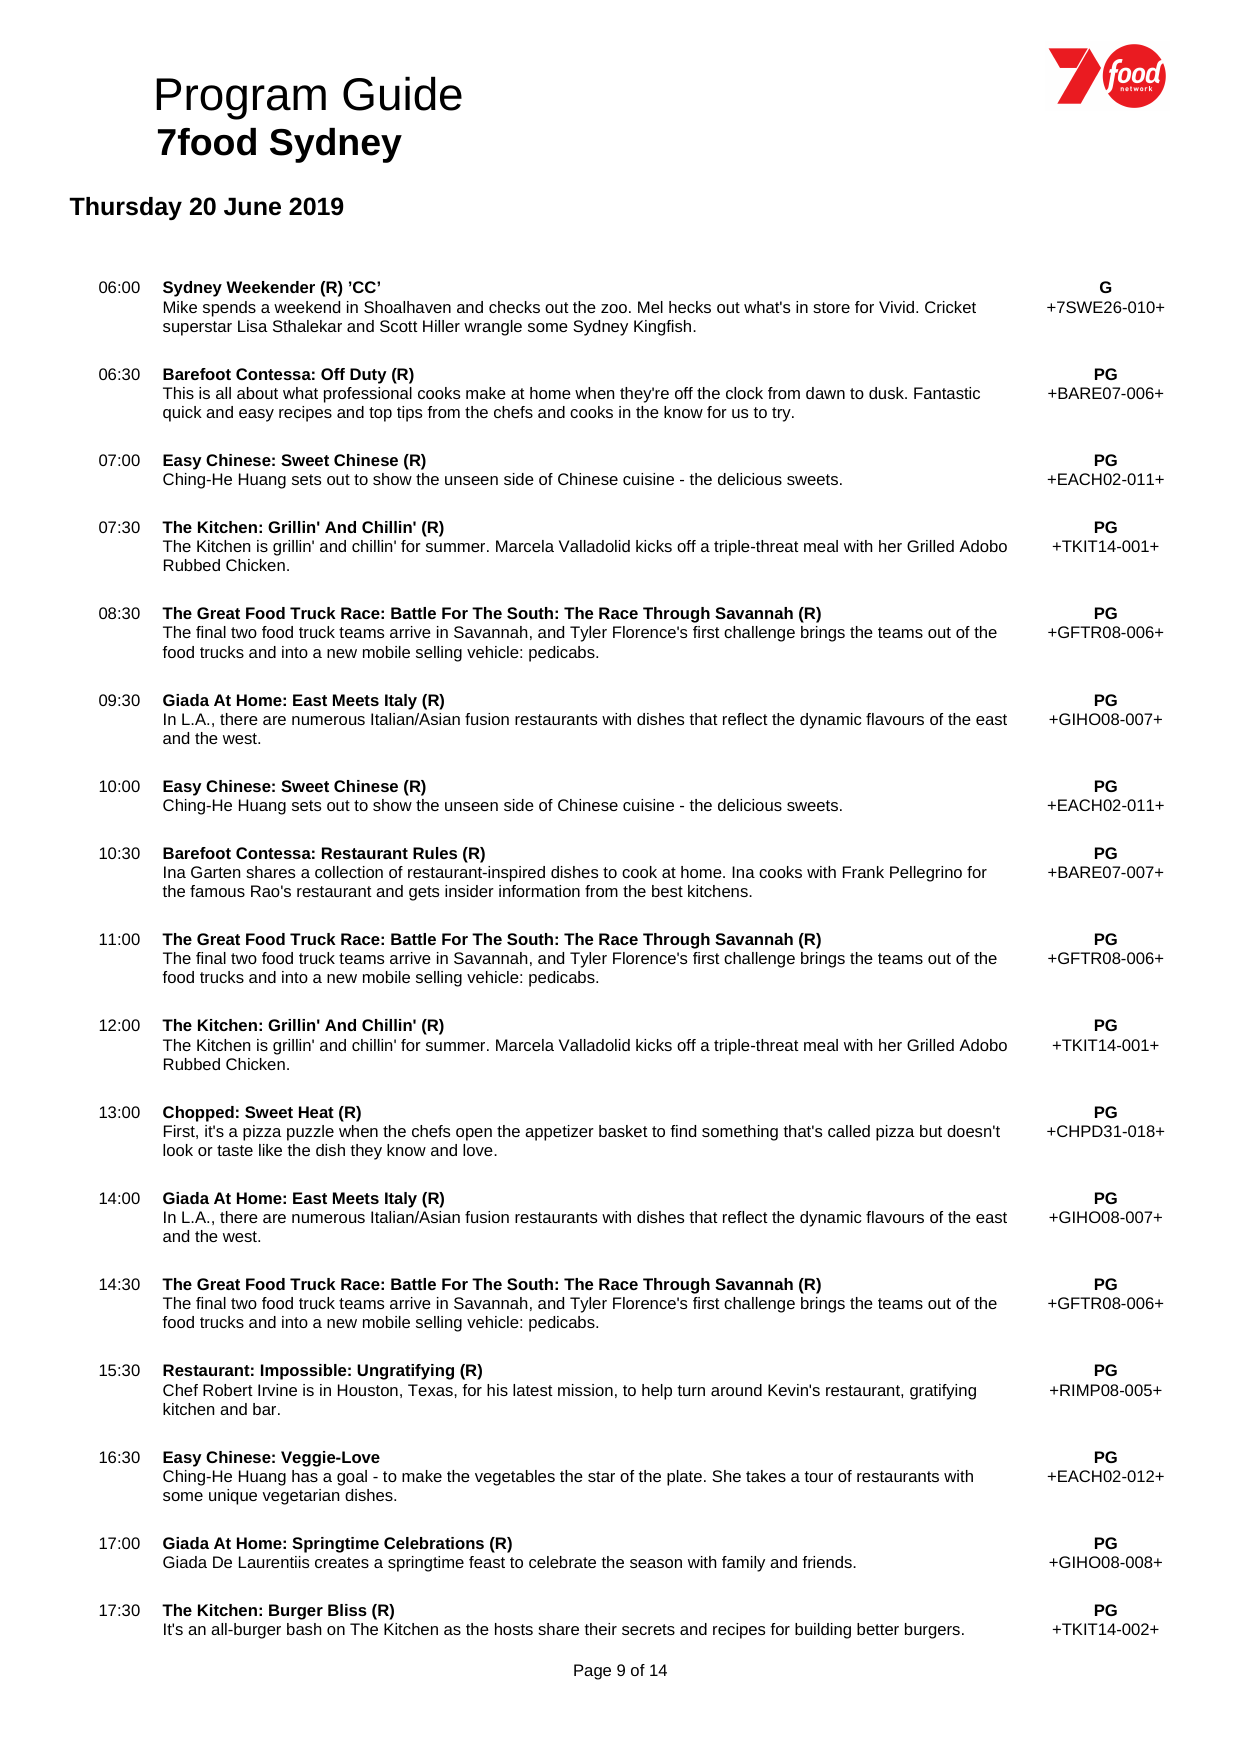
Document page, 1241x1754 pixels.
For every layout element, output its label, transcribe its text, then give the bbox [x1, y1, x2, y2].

table_header 06:30 [51, 365, 151, 422]
table_header PG +EACH02-012+ [1022, 1448, 1189, 1505]
table_header PG +EACH02-011+ [1022, 777, 1189, 815]
table_header 11:00 [51, 930, 151, 987]
table_header PG +TKIT14-002+ [1022, 1601, 1189, 1639]
picture [1044, 41, 1170, 111]
table_header 08:30 [51, 604, 151, 662]
table_header PG +RIMP08-005+ [1022, 1361, 1189, 1419]
table_header 15:30 [51, 1361, 151, 1419]
table_header 16:30 [51, 1448, 151, 1505]
table_header PG +TKIT14-001+ [1022, 1016, 1189, 1074]
table_header The Great Food Truck Race: Battle For The South: The Race Through Savannah (R) The final two food truck teams arrive in Savannah, and Tyler Florence's first challenge brings the teams out of the food trucks and into a new mobile selling vehicle: pedicabs. [151, 604, 1022, 662]
table_header PG +EACH02-011+ [1022, 451, 1189, 489]
table_header PG +GFTR08-006+ [1022, 1275, 1189, 1332]
table_header Giada At Home: East Meets Italy (R) In L.A., there are numerous Italian/Asian fusion restaurants with dishes that reflect the dynamic flavours of the east and the west. [151, 1189, 1022, 1246]
table_header PG +GFTR08-006+ [1022, 604, 1189, 662]
table_header 13:00 [51, 1103, 151, 1160]
table_header 14:00 [51, 1189, 151, 1246]
text Thursday 20 June 2019 [62, 192, 1178, 221]
table_header The Great Food Truck Race: Battle For The South: The Race Through Savannah (R) The final two food truck teams arrive in Savannah, and Tyler Florence's first challenge brings the teams out of the food trucks and into a new mobile selling vehicle: pedicabs. [151, 930, 1022, 987]
table_header 10:00 [51, 777, 151, 815]
table_header PG +BARE07-006+ [1022, 365, 1189, 422]
table_header The Kitchen: Grillin' And Chillin' (R) The Kitchen is grillin' and chillin' for summer. Marcela Valladolid kicks off a triple-threat meal with her Grilled Adobo Rubbed Chicken. [151, 1016, 1022, 1074]
table_header Barefoot Contessa: Off Duty (R) This is all about what professional cooks make at home when they're off the clock from dawn to dusk. Fantastic quick and easy recipes and top tips from the chefs and cooks in the know for us to try. [151, 365, 1022, 422]
table_header 10:30 [51, 844, 151, 901]
table_header Giada At Home: Springtime Celebrations (R) Giada De Laurentiis creates a springtime feast to celebrate the season with family and friends. [151, 1534, 1022, 1572]
table_header PG +BARE07-007+ [1022, 844, 1189, 901]
table_header The Kitchen: Grillin' And Chillin' (R) The Kitchen is grillin' and chillin' for summer. Marcela Valladolid kicks off a triple-threat meal with her Grilled Adobo Rubbed Chicken. [151, 518, 1022, 575]
table_header Chopped: Sweet Heat (R) First, it's a pizza puzzle when the chefs open the appetizer basket to find something that's called pizza but doesn't look or taste like the dish they know and love. [151, 1103, 1022, 1160]
table_header 17:30 [51, 1601, 151, 1639]
table_header 12:00 [51, 1016, 151, 1074]
table_header PG +CHPD31-018+ [1022, 1103, 1189, 1160]
table_header Barefoot Contessa: Restaurant Rules (R) Ina Garten shares a collection of restaurant-inspired dishes to cook at home. Ina cooks with Frank Pellegrino for the famous Rao's restaurant and gets insider information from the best kitchens. [151, 844, 1022, 901]
table_header Easy Chinese: Veggie-Love Ching-He Huang has a goal - to make the vegetables the star of the plate. She takes a tour of restaurants with some unique vegetarian dishes. [151, 1448, 1022, 1505]
table_header 06:00 [51, 278, 151, 336]
table_header Easy Chinese: Sweet Chinese (R) Ching-He Huang sets out to show the unseen side of Chinese cuisine - the delicious sweets. [151, 777, 1022, 815]
table_header The Kitchen: Burger Bliss (R) It's an all-burger bash on The Kitchen as the hosts share their secrets and recipes for building better burgers. [151, 1601, 1022, 1639]
table_header Giada At Home: East Meets Italy (R) In L.A., there are numerous Italian/Asian fusion restaurants with dishes that reflect the dynamic flavours of the east and the west. [151, 690, 1022, 748]
table_header PG +GFTR08-006+ [1022, 930, 1189, 987]
table_header 07:30 [51, 518, 151, 575]
table_header 09:30 [51, 690, 151, 748]
table_header Easy Chinese: Sweet Chinese (R) Ching-He Huang sets out to show the unseen side of Chinese cuisine - the delicious sweets. [151, 451, 1022, 489]
table_header Restaurant: Impossible: Ungratifying (R) Chef Robert Irvine is in Houston, Texas, for his latest mission, to help turn around Kevin's restaurant, gratifying kitchen and bar. [151, 1361, 1022, 1419]
table_header PG +GIHO08-008+ [1022, 1534, 1189, 1572]
table_header 17:00 [51, 1534, 151, 1572]
table_header G +7SWE26-010+ [1022, 278, 1189, 336]
table_header 14:30 [51, 1275, 151, 1332]
table_header Sydney Weekender (R) ’CC’ Mike spends a weekend in Shoalhaven and checks out the zoo. Mel hecks out what's in store for Vivid. Cricket superstar Lisa Sthalekar and Scott Hiller wrangle some Sydney Kingfish. [151, 278, 1022, 336]
table_header The Great Food Truck Race: Battle For The South: The Race Through Savannah (R) The final two food truck teams arrive in Savannah, and Tyler Florence's first challenge brings the teams out of the food trucks and into a new mobile selling vehicle: pedicabs. [151, 1275, 1022, 1332]
table_header 07:00 [51, 451, 151, 489]
table_header PG +GIHO08-007+ [1022, 690, 1189, 748]
table_header PG +TKIT14-001+ [1022, 518, 1189, 575]
table_header PG +GIHO08-007+ [1022, 1189, 1189, 1246]
